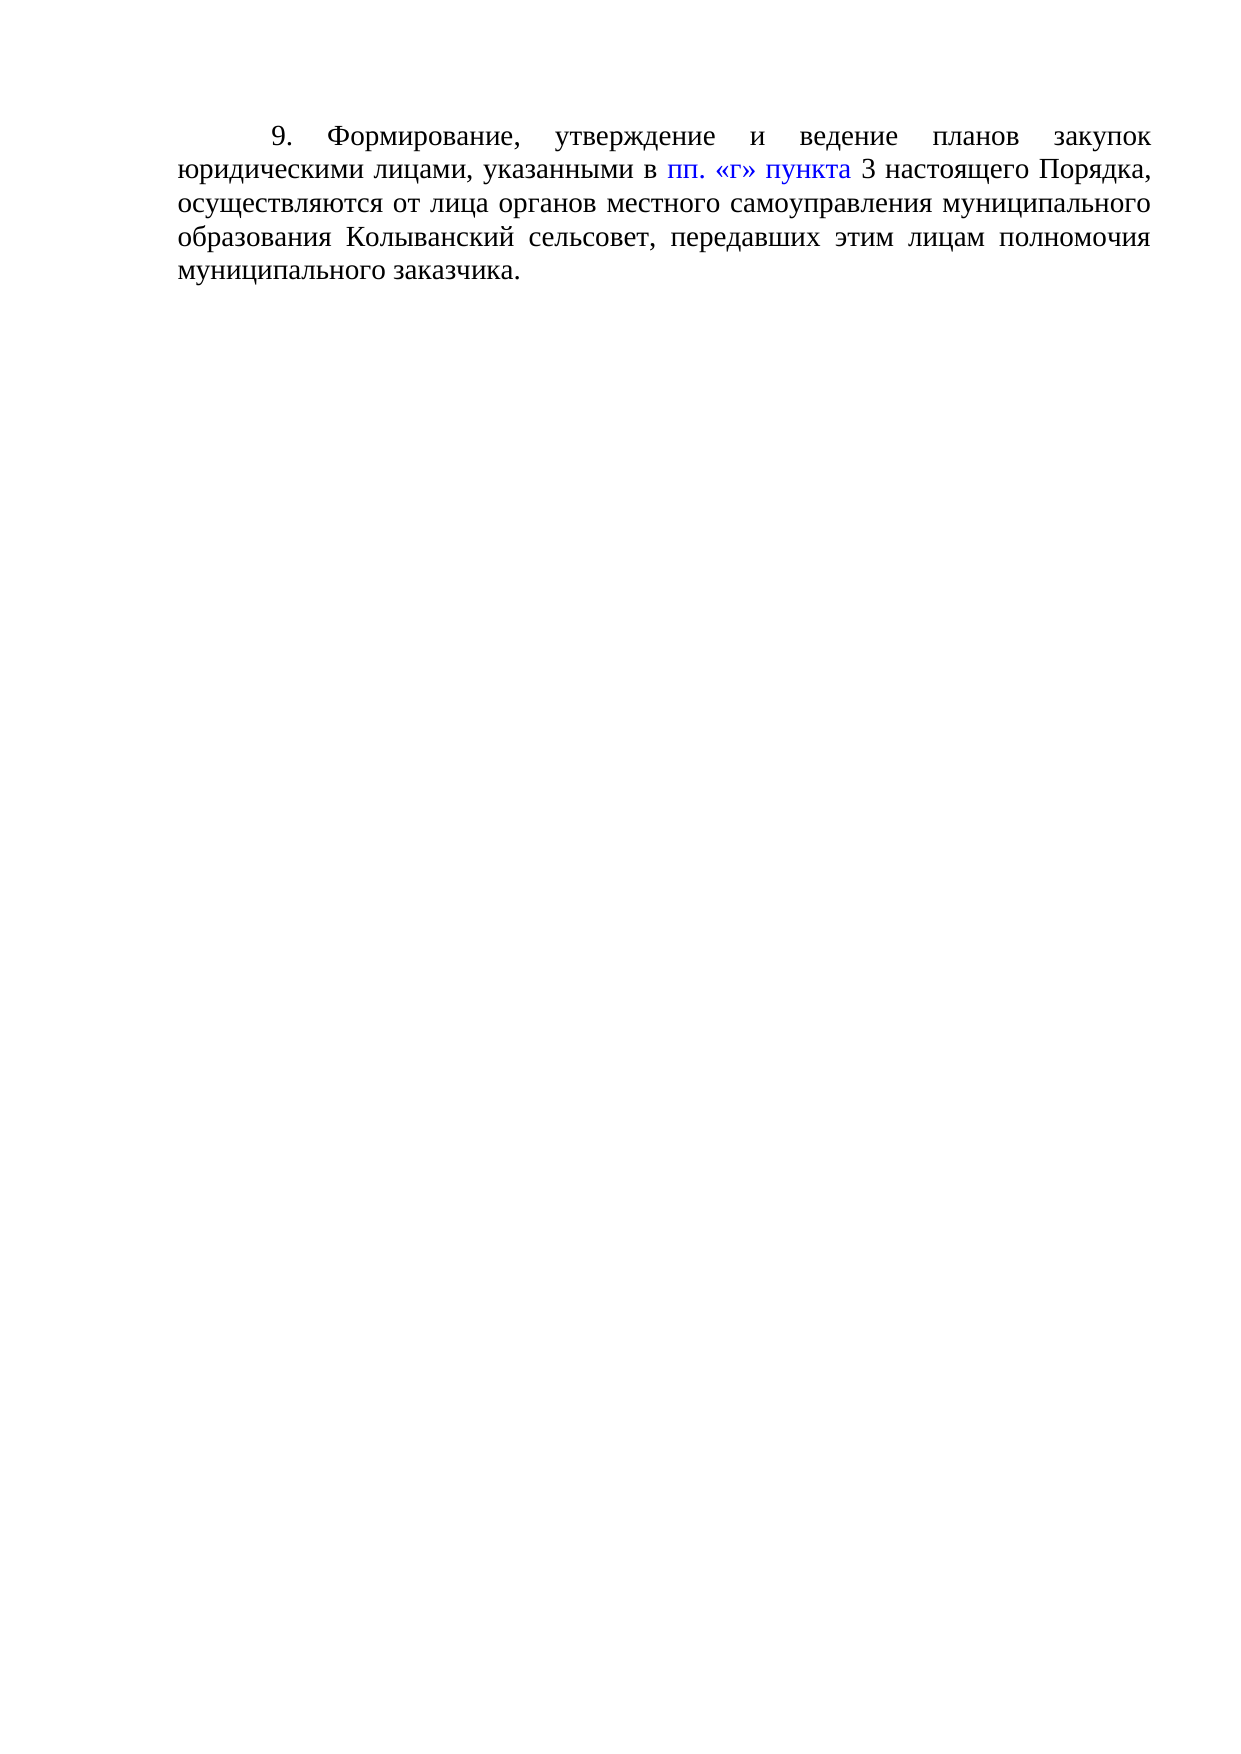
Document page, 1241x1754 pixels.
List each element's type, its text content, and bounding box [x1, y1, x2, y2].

text 9. Формирование, утверждение и ведение планов закупок юридическими лицами, указанными в пп. «г» пункта 3 настоящего Порядка, осуществляются от лица органов местного самоуправления муниципального образования Колыванский сельсовет, передавших этим лицам полномочия муниципального заказчика. [177, 118, 1152, 286]
